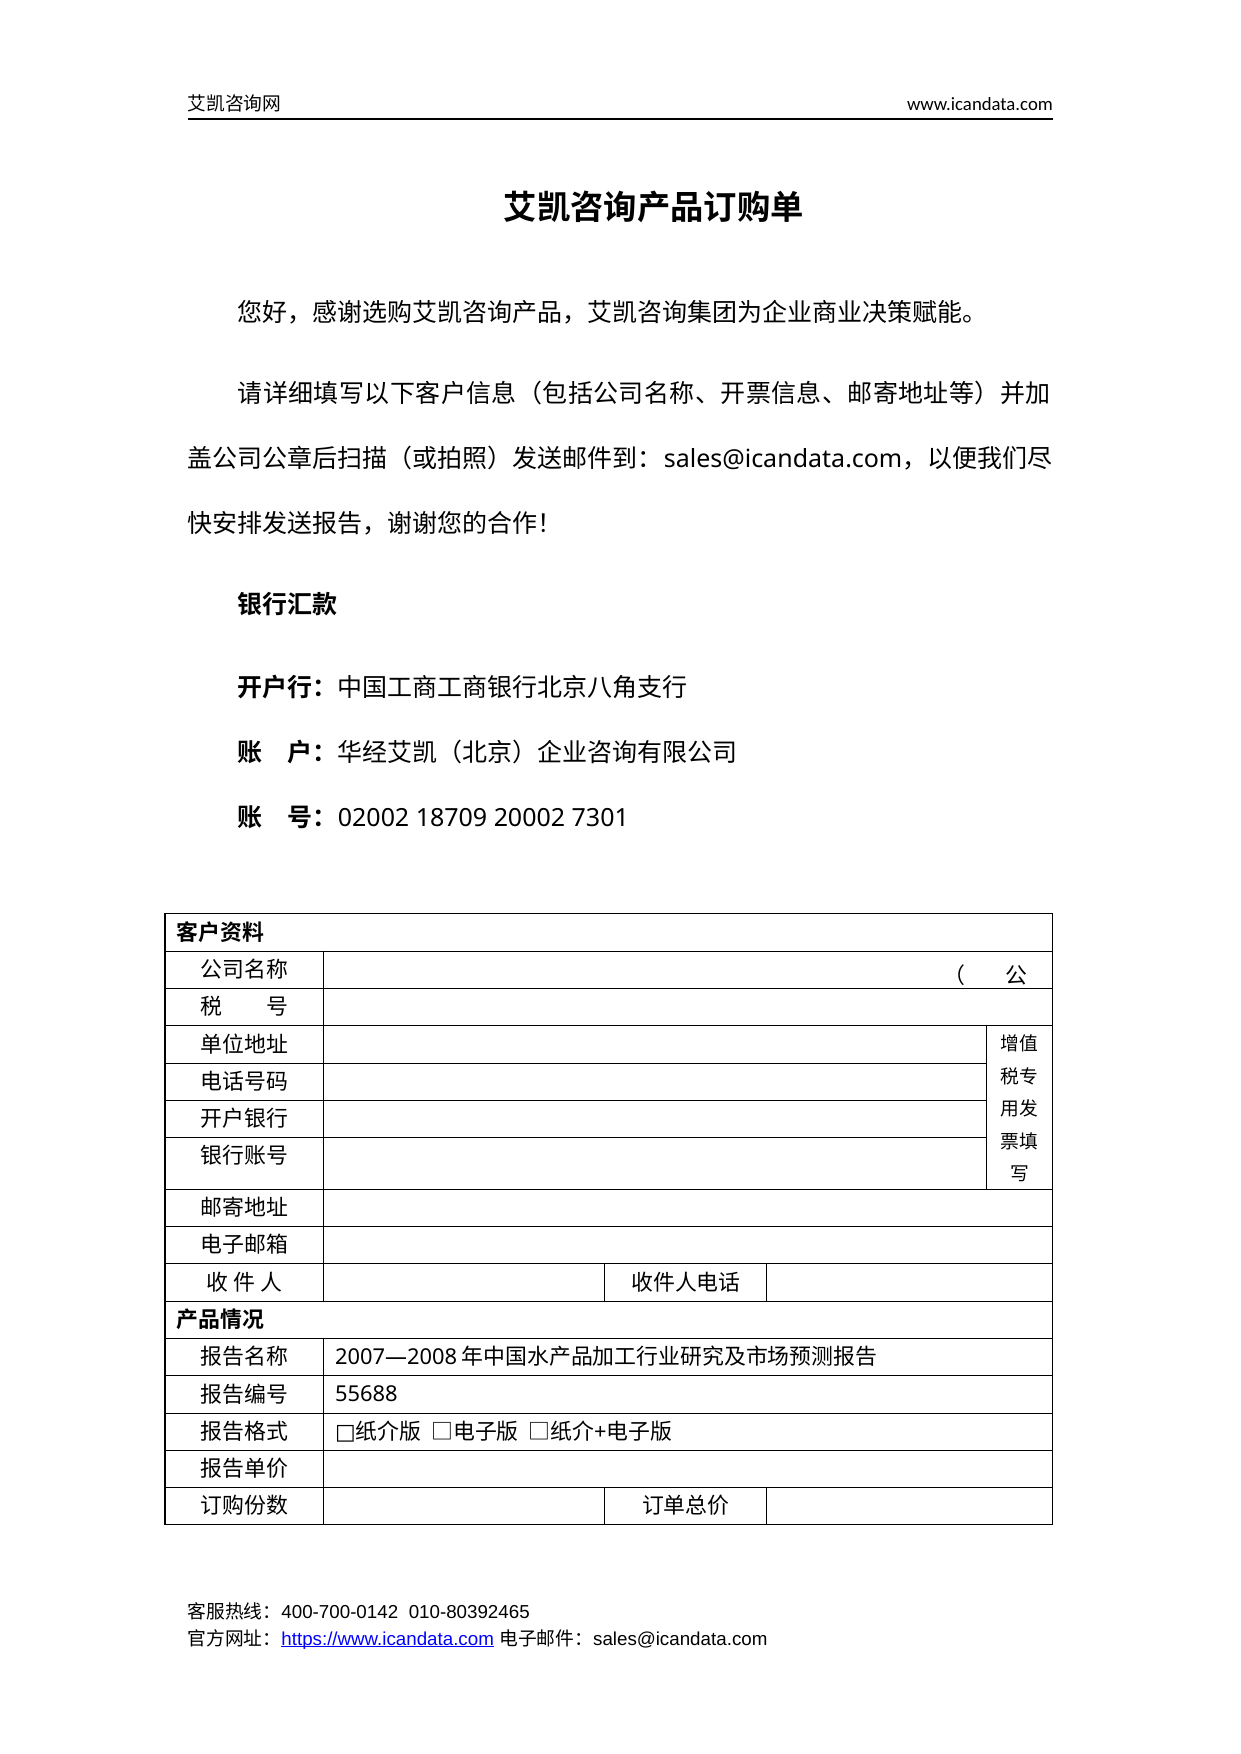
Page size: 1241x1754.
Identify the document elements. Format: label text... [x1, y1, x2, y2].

text 您好，感谢选购艾凯咨询产品，艾凯咨询集团为企业商业决策赋能。 [187, 278, 1053, 343]
table_cell 报告单价 [166, 1451, 323, 1487]
text 开户行：中国工商工商银行北京八角支行 [187, 653, 1053, 718]
table_cell [324, 952, 1052, 988]
table_cell □纸介版 □电子版 □纸介+电子版 [324, 1414, 1052, 1450]
table_cell 收件人电话 [605, 1264, 766, 1301]
table_cell 收 件 人 [166, 1264, 323, 1301]
table_header 客户资料 [166, 914, 1052, 951]
table_cell [324, 1227, 1052, 1263]
table_cell 银行账号 [166, 1138, 323, 1189]
table_cell [324, 1190, 1052, 1226]
table_cell [324, 1451, 1052, 1487]
table_cell 报告格式 [166, 1414, 323, 1450]
table_cell 税 号 [166, 989, 323, 1025]
table_cell 报告名称 [166, 1339, 323, 1375]
text 银行汇款 [187, 570, 1053, 635]
table_cell 电子邮箱 [166, 1227, 323, 1263]
table_cell [324, 1101, 986, 1137]
table_cell [324, 1026, 986, 1062]
table_cell 电话号码 [166, 1064, 323, 1100]
table_cell 增值税专用发票填写 [987, 1026, 1052, 1189]
table_cell [767, 1488, 1052, 1524]
table_cell 订购份数 [166, 1488, 323, 1524]
table_cell 单位地址 [166, 1026, 323, 1062]
table_cell [324, 1264, 604, 1301]
table_cell [324, 1488, 604, 1524]
table_cell 订单总价 [605, 1488, 766, 1524]
table_cell 产品情况 [166, 1302, 1052, 1338]
table_cell [767, 1264, 1052, 1301]
table_cell [324, 1138, 986, 1189]
text 账 户：华经艾凯（北京）企业咨询有限公司 [187, 718, 1053, 783]
text 请详细填写以下客户信息（包括公司名称、开票信息、邮寄地址等）并加盖公司公章后扫描（或拍照）发送邮件到：sales@icandata.com，以便我们尽快安排发送报告，谢谢您的合作！ [187, 359, 1053, 554]
table_cell 开户银行 [166, 1101, 323, 1137]
table_cell [324, 1064, 986, 1100]
table_cell 报告编号 [166, 1376, 323, 1412]
table_cell 2007—2008年中国水产品加工行业研究及市场预测报告 [324, 1339, 1052, 1375]
table_cell 公司名称 [166, 952, 323, 988]
table_cell 邮寄地址 [166, 1190, 323, 1226]
table_cell [324, 989, 1052, 1025]
text 艾凯咨询产品订购单 [187, 172, 1053, 237]
text 账 号：02002 18709 20002 7301 [187, 783, 1053, 848]
table_cell 55688 [324, 1376, 1052, 1412]
